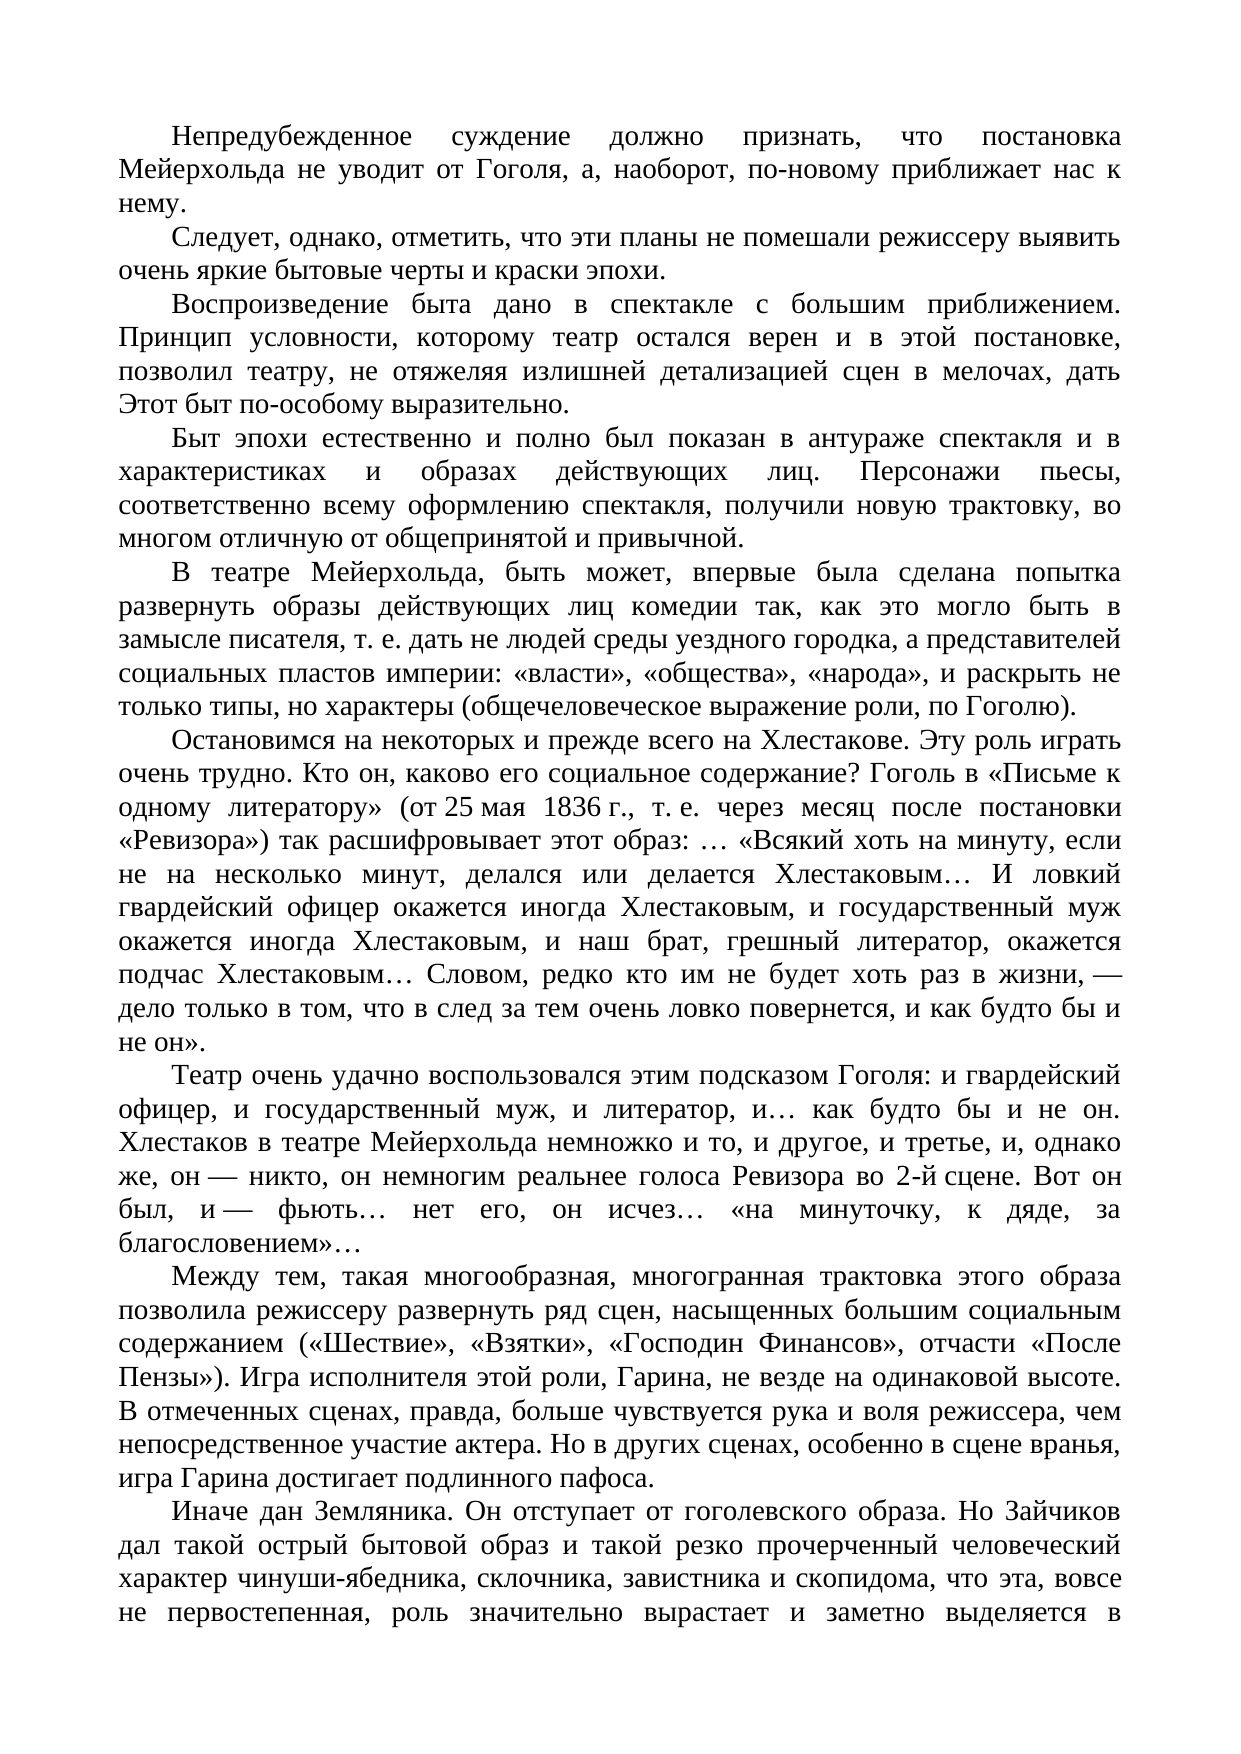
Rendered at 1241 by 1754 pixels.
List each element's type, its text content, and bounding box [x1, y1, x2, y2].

text Между тем, такая многообразная, многогранная трактовка этого образа позволила режиссеру развернуть ряд сцен, насыщенных большим социальным содержанием («Шествие», «Взятки», «Господин Финансов», отчасти «После Пензы»). Игра исполнителя этой роли, Гарина, не везде на одинаковой высоте. В отмеченных сценах, правда, больше чувствуется рука и воля режиссера, чем непосредственное участие актера. Но в других сценах, особенно в сцене вранья, игра Гарина достигает подлинного пафоса. [118, 1258, 1122, 1493]
text Непредубежденное суждение должно признать, что постановка Мейерхольда не уводит от Гоголя, а, наоборот, по-новому приближает нас к нему. [118, 118, 1122, 219]
text Воспроизведение быта дано в спектакле с большим приближением. Принцип условности, которому театр остался верен и в этой постановке, позволил театру, не отяжеляя излишней детализацией сцен в мелочах, дать Этот быт по-особому выразительно. [118, 286, 1122, 420]
text Следует, однако, отметить, что эти планы не помешали режиссеру выявить очень яркие бытовые черты и краски эпохи. [118, 219, 1122, 286]
text Театр очень удачно воспользовался этим подсказом Гоголя: и гвардейский офицер, и государственный муж, и литератор, и… как будто бы и не он. Хлестаков в театре Мейерхольда немножко и то, и другое, и третье, и, однако же, он — никто, он немногим реальнее голоса Ревизора во 2-й сцене. Вот он был, и — фьють… нет его, он исчез… «на минуточку, к дяде, за благословением»… [118, 1057, 1122, 1258]
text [118, 1493, 1122, 1627]
text Быт эпохи естественно и полно был показан в антураже спектакля и в характеристиках и образах действующих лиц. Персонажи пьесы, соответственно всему оформлению спектакля, получили новую трактовку, во многом отличную от общепринятой и привычной. [118, 420, 1122, 554]
text Остановимся на некоторых и прежде всего на Хлестакове. Эту роль играть очень трудно. Кто он, каково его социальное содержание? Гоголь в «Письме к одному литератору» (от 25 мая 1836 г., т. е. через месяц после постановки «Ревизора») так расшифровывает этот образ: … «Всякий хоть на минуту, если не на несколько минут, делался или делается Хлестаковым… И ловкий гвардейский офицер окажется иногда Хлестаковым, и государственный муж окажется иногда Хлестаковым, и наш брат, грешный литератор, окажется подчас Хлестаковым… Словом, редко кто им не будет хоть раз в жизни, — дело только в том, что в след за тем очень ловко повернется, и как будто бы и не он». [118, 722, 1122, 1057]
text В театре Мейерхольда, быть может, впервые была сделана попытка развернуть образы действующих лиц комедии так, как это могло быть в замысле писателя, т. е. дать не людей среды уездного городка, а представителей социальных пластов империи: «власти», «общества», «народа», и раскрыть не только типы, но {64} характеры (общечеловеческое выражение роли, по Гоголю). [118, 554, 1122, 722]
